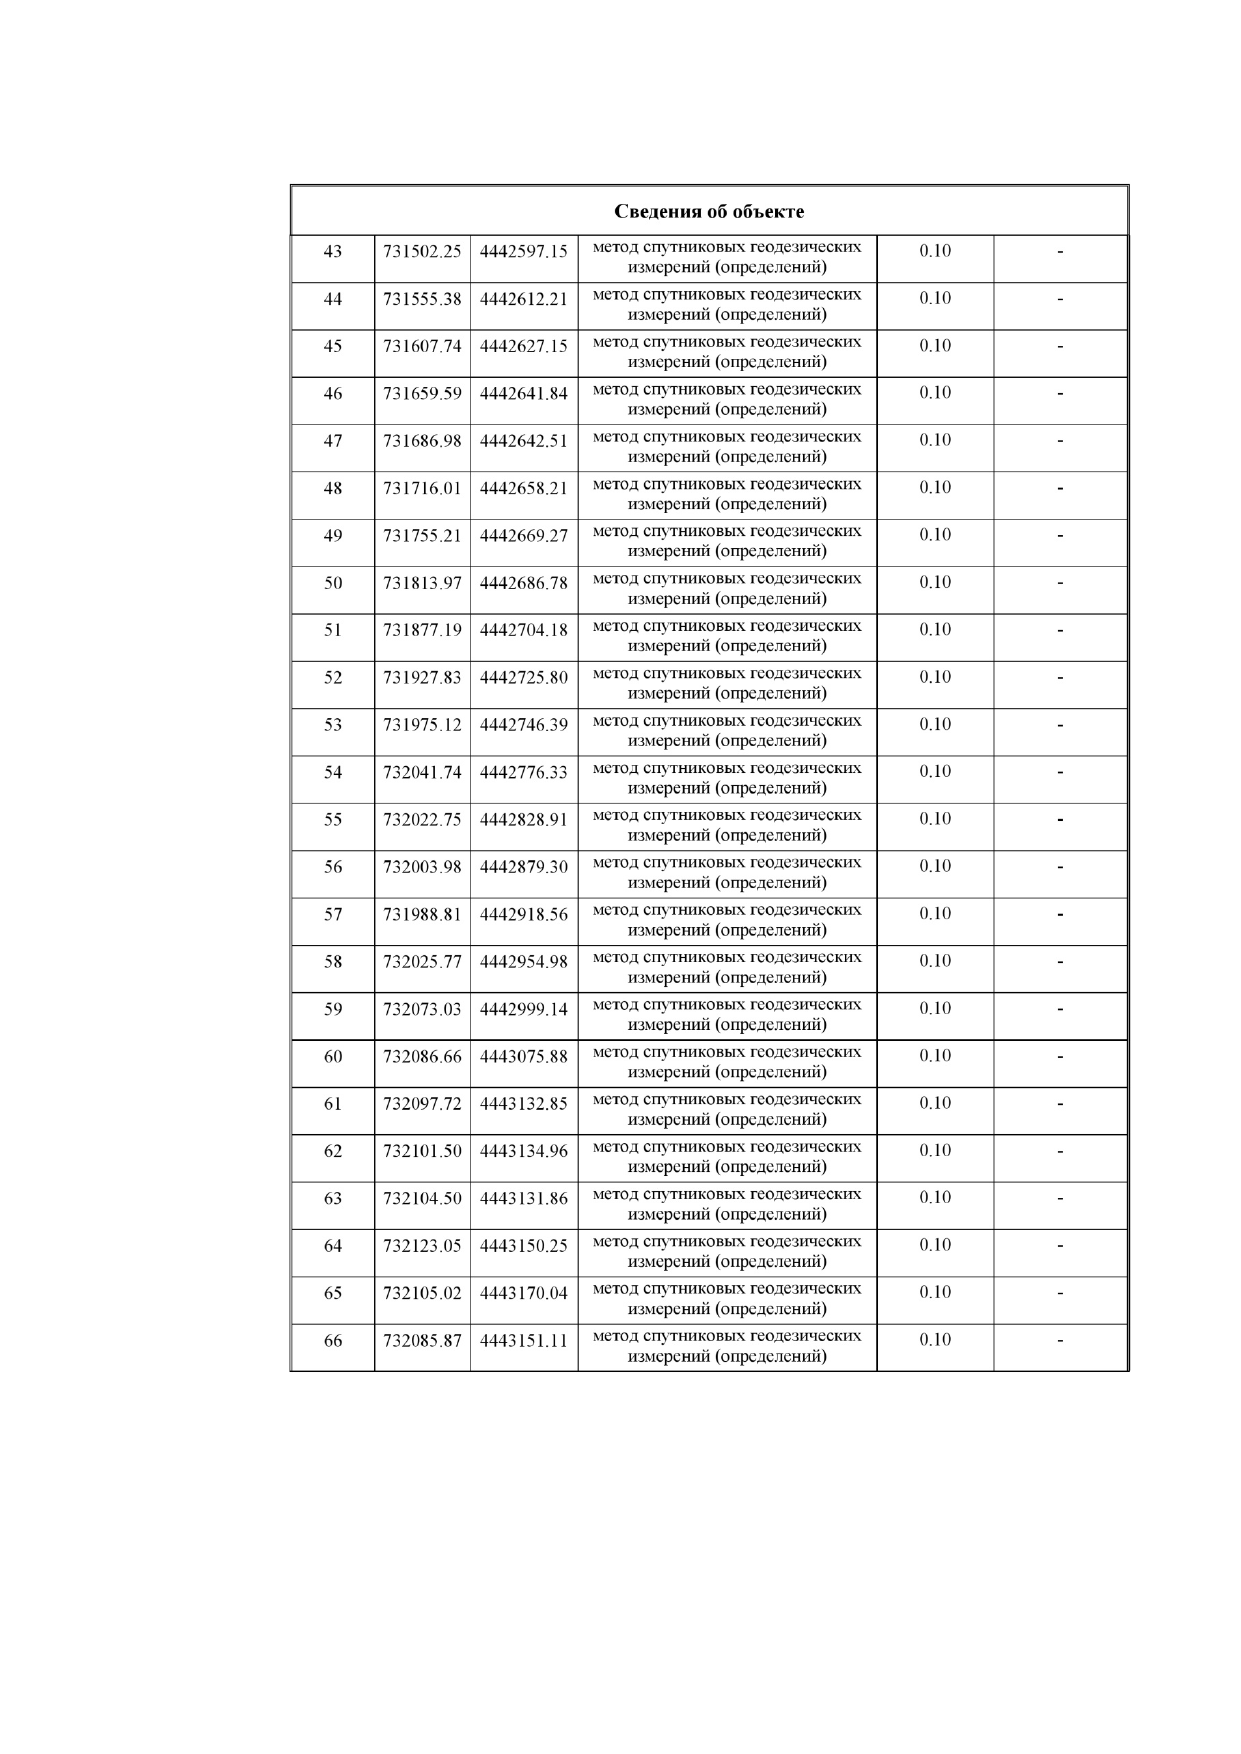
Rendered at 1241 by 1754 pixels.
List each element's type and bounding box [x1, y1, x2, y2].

picture [147, 88, 1152, 1509]
